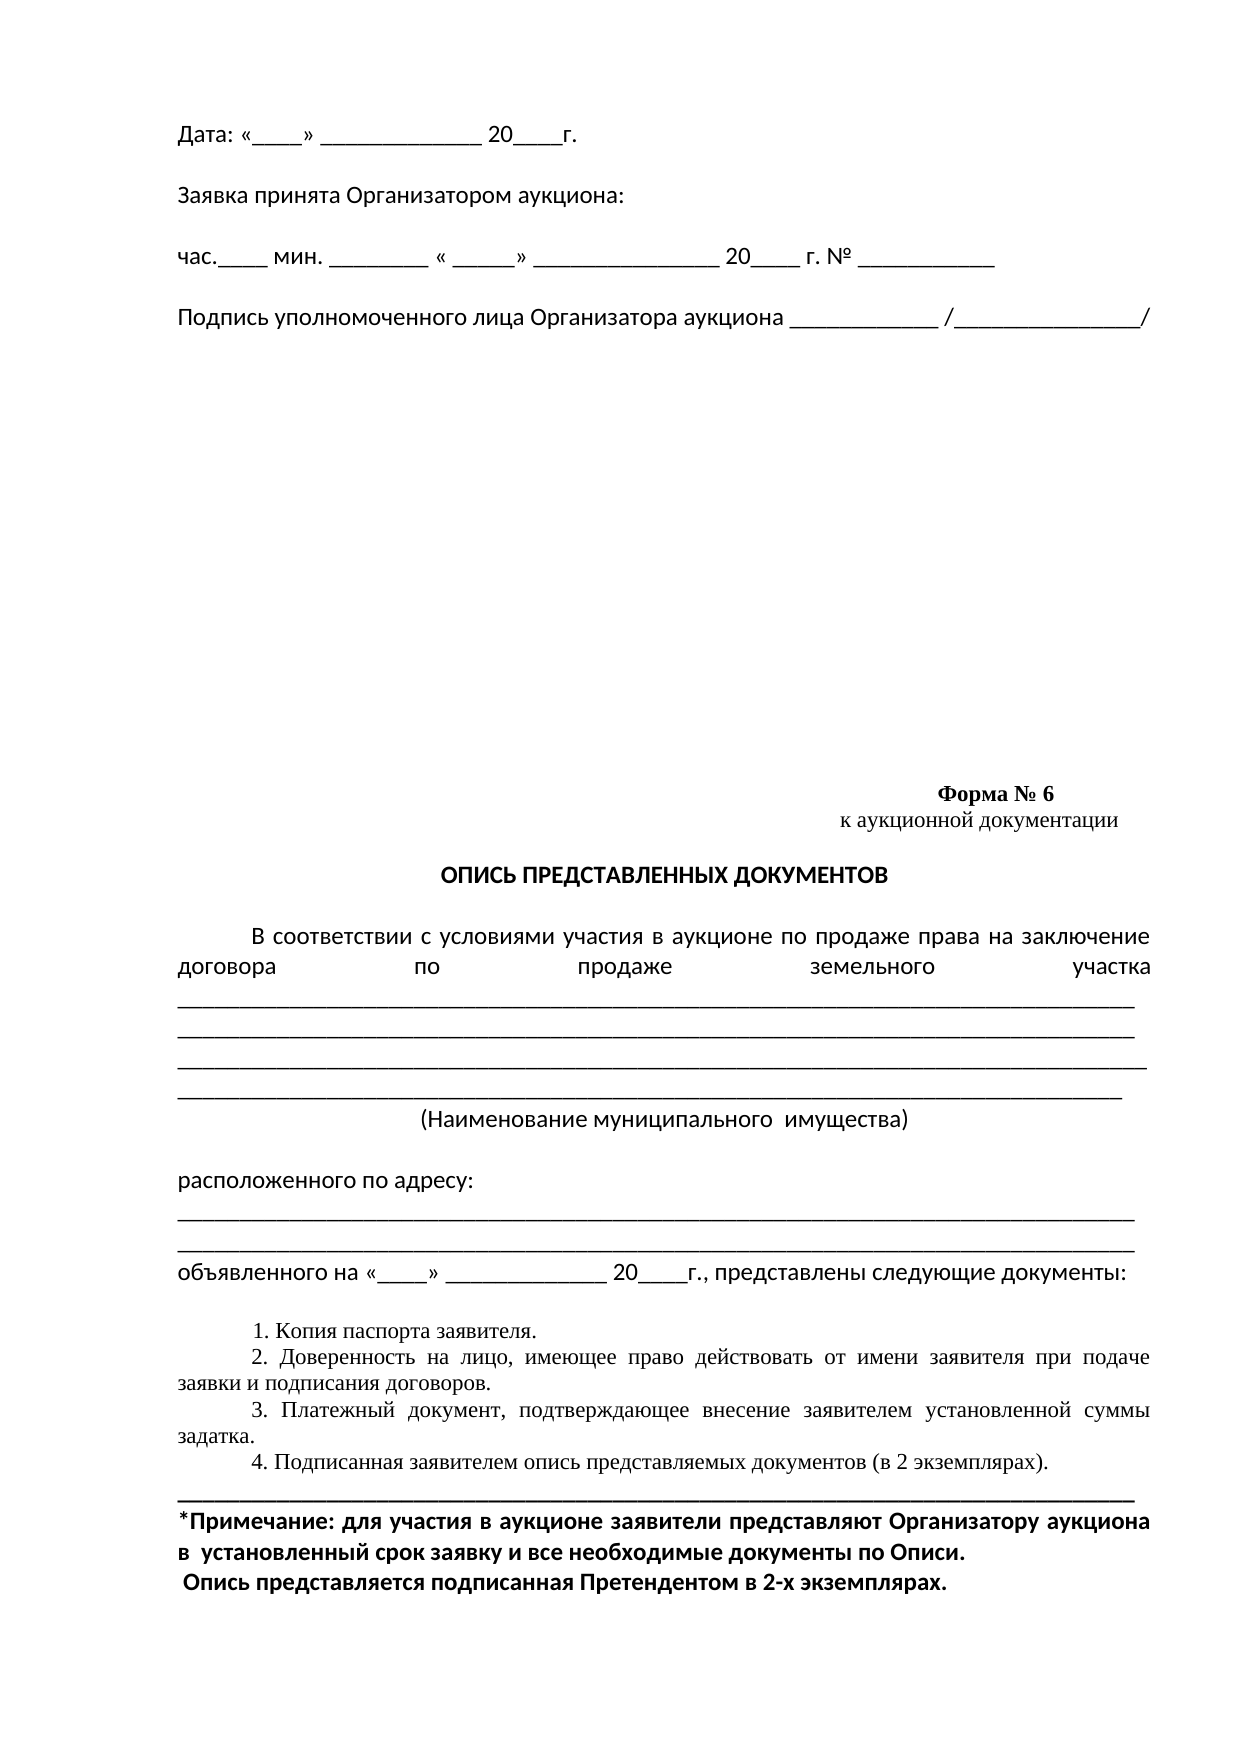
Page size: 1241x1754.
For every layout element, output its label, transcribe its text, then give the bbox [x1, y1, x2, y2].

title Опись представляется подписанная Претендентом в 2-х экземплярах. [177, 1566, 1152, 1597]
text 3. Платежный документ, подтверждающее внесение заявителем установленной суммы задатка. [177, 1396, 1152, 1448]
title Подпись уполномоченного лица Организатора аукциона ____________ /_______________/ [177, 301, 1152, 332]
text 2. Доверенность на лицо, имеющее право действовать от имени заявителя при подаче заявки и подписания договоров. [177, 1343, 1152, 1396]
text 4. Подписанная заявителем опись представляемых документов (в 2 экземплярах). [177, 1448, 1152, 1475]
title В соответствии с условиями участия в аукционе по продаже права на заключение договора по продаже земельного участка _____________________________________________________________________________ [177, 920, 1152, 1011]
text к аукционной документации [840, 806, 1152, 832]
title (Наименование муниципального имущества) [177, 1103, 1152, 1133]
text Форма № 6 [840, 780, 1152, 806]
title _____________________________________________________________________________ [177, 1225, 1152, 1256]
text 1. Копия паспорта заявителя. [177, 1317, 1152, 1343]
title Заявка принята Организатором аукциона: [177, 179, 1152, 210]
title час.____ мин. ________ « _____» _______________ 20____ г. № ___________ [177, 240, 1152, 271]
title Дата: «____» _____________ 20____г. [177, 118, 1152, 149]
title расположенного по адресу: _____________________________________________________________________________ [177, 1164, 1152, 1225]
title _____________________________________________________________________________ [177, 1011, 1152, 1042]
title __________________________________________________________________________________________________________________________________________________________ [177, 1042, 1152, 1103]
title объявленного на «____» _____________ 20____г., представлены следующие документы: [177, 1256, 1152, 1286]
title ОПИСЬ ПРЕДСТАВЛЕННЫХ ДОКУМЕНТОВ [177, 859, 1152, 889]
title *Примечание: для участия в аукционе заявители представляют Организатору аукциона в установленный срок заявку и все необходимые документы по Описи. [177, 1505, 1152, 1566]
title _____________________________________________________________________________ [177, 1475, 1152, 1505]
